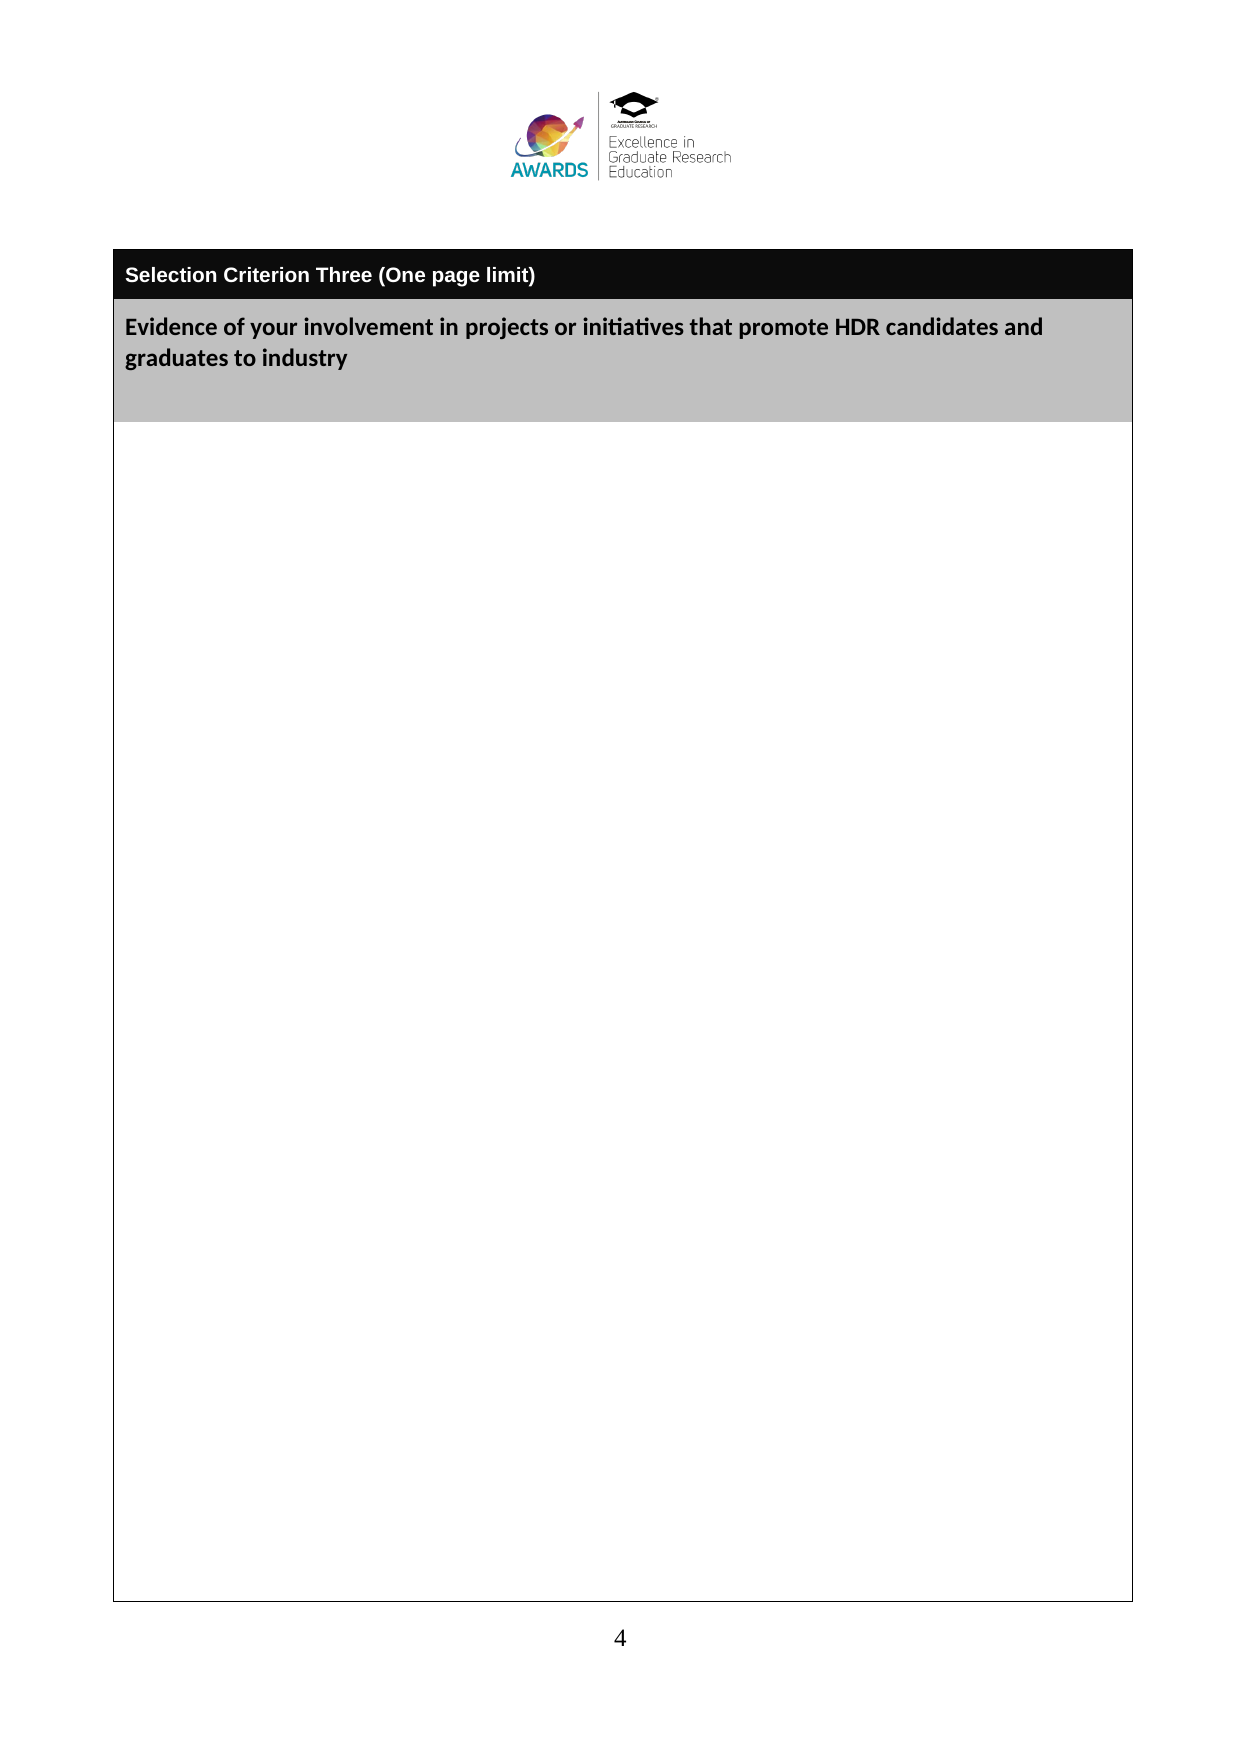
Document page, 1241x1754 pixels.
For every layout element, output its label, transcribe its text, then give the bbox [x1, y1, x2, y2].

table_cell [114, 422, 1132, 1601]
table_header Selection Criterion Three (One page limit) [114, 250, 1132, 299]
table_cell Evidence of your involvement in projects or initiatives that promote HDR candidates and graduates to industry [114, 299, 1132, 422]
